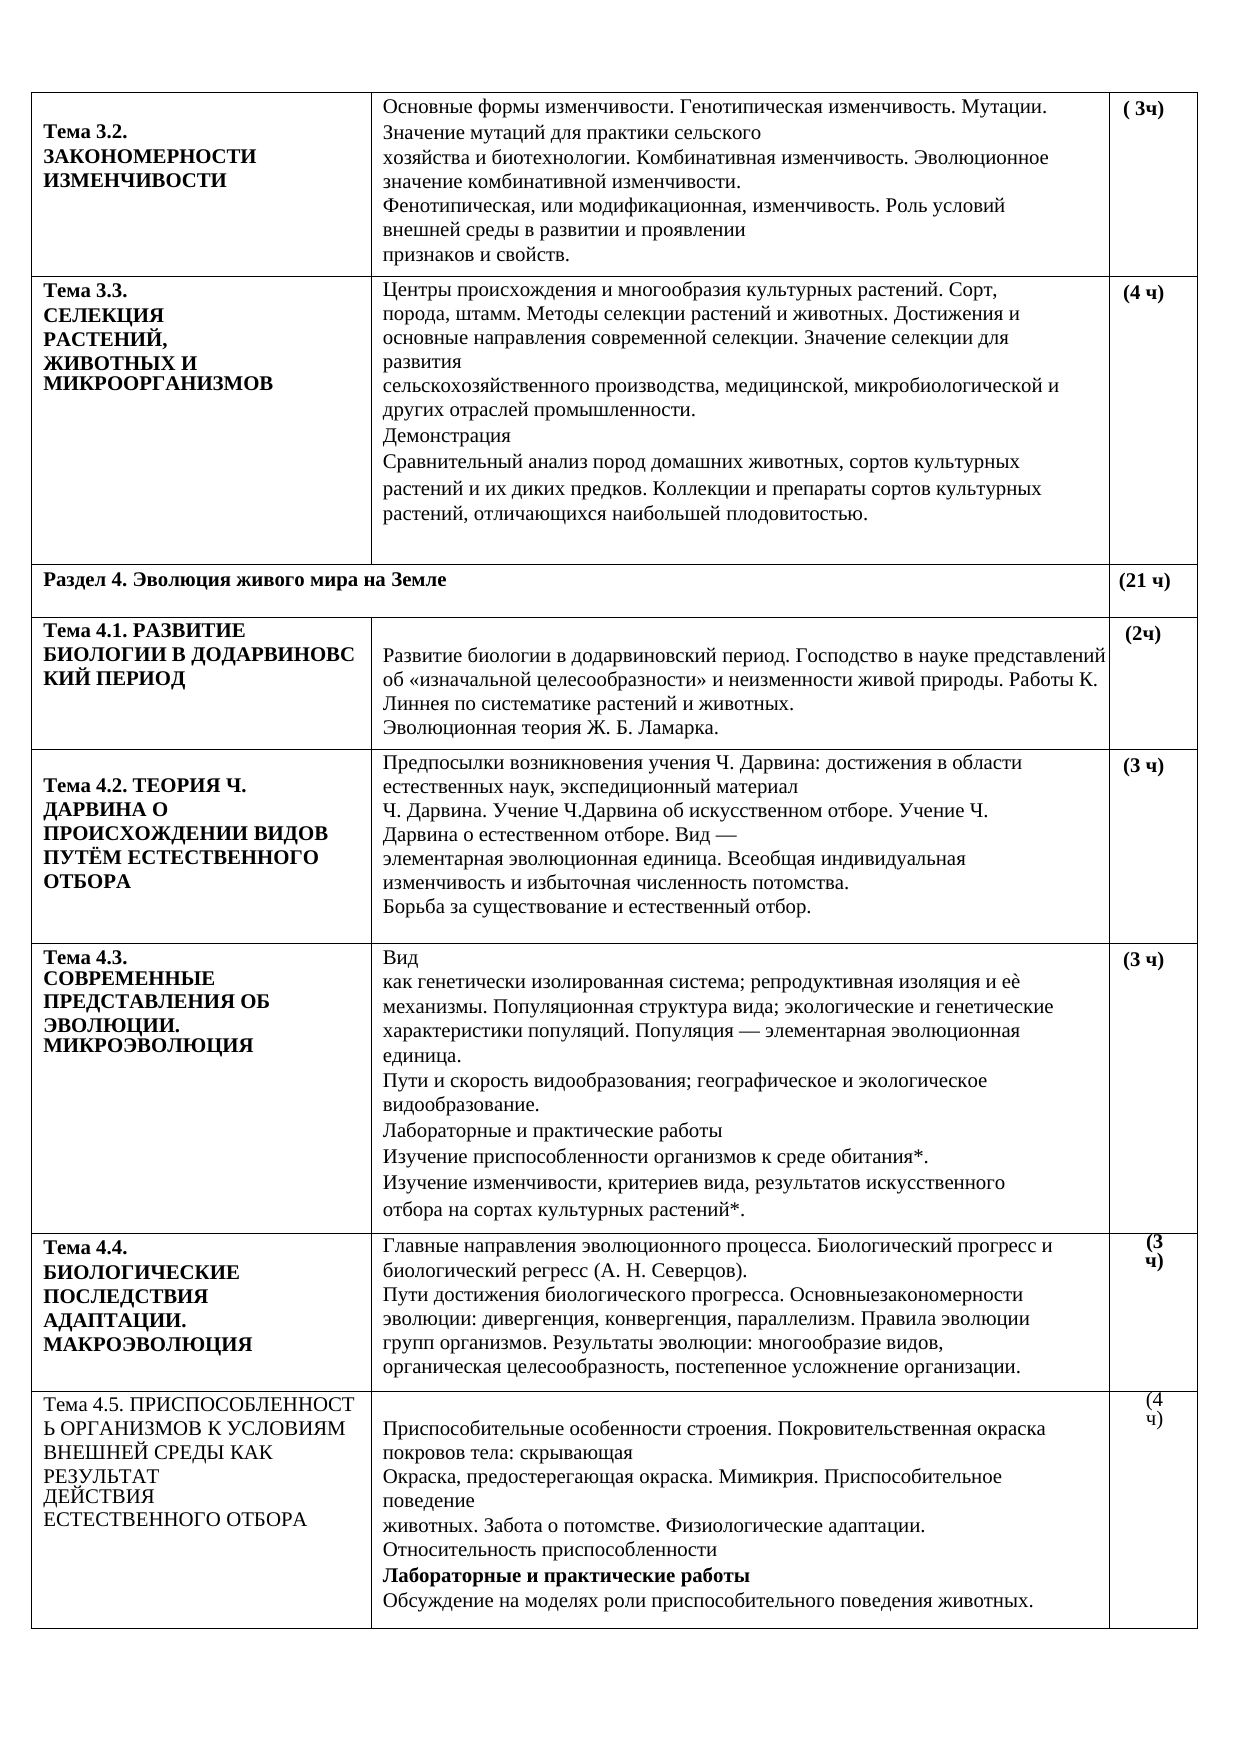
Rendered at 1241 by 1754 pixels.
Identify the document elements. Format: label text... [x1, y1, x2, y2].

table_cell (21 ч) [1110, 565, 1197, 617]
table_cell (3 ч) [1110, 750, 1197, 943]
table_cell Раздел 4. Эволюция живого мира на Земле [32, 565, 1109, 617]
table_cell ( 3ч) [1110, 93, 1197, 276]
table_cell Тема 4.4. БИОЛОГИЧЕСКИЕ ПОСЛЕДСТВИЯ АДАПТАЦИИ. МАКРОЭВОЛЮЦИЯ [32, 1234, 371, 1391]
table_cell Центры происхождения и многообразия культурных растений. Сорт, порода, штамм. Методы селекции растений и животных. Достижения и основные направления современной селекции. Значение селекции для развития сельскохозяйственного производства, медицинской, микробиологической и других отраслей промышленности. Демонстрация Сравнительный анализ пород домашних животных, сортов культурных растений и их диких предков. Коллекции и препараты сортов культурных растений, отличающихся наибольшей плодовитостью. [372, 277, 1109, 564]
table_cell (3 ч) [1110, 1234, 1197, 1391]
table_cell (3 ч) [1110, 944, 1197, 1232]
table_cell Тема 4.3. СОВРЕМЕННЫЕ ПРЕДСТАВЛЕНИЯ ОБ ЭВОЛЮЦИИ. МИКРОЭВОЛЮЦИЯ [32, 944, 371, 1232]
table_cell Предпосылки возникновения учения Ч. Дарвина: достижения в области естественных наук, экспедиционный материал Ч. Дарвина. Учение Ч.Дарвина об искусственном отборе. Учение Ч. Дарвина о естественном отборе. Вид — элементарная эволюционная единица. Всеобщая индивидуальная изменчивость и избыточная численность потомства. Борьба за существование и естественный отбор. [372, 750, 1109, 943]
table_cell (4ч) [1110, 1392, 1197, 1628]
table_cell Развитие биологии в додарвиновский период. Господство в науке представлений об «изначальной целесообразности» и неизменности живой природы. Работы К. Линнея по систематике растений и животных. Эволюционная теория Ж. Б. Ламарка. [372, 618, 1109, 748]
table_cell Тема 4.1. РАЗВИТИЕ БИОЛОГИИ В ДОДАРВИНОВС КИЙ ПЕРИОД [32, 618, 371, 748]
table_cell Тема 4.5. ПРИСПОСОБЛЕННОСТ Ь ОРГАНИЗМОВ К УСЛОВИЯМ ВНЕШНЕЙ СРЕДЫ КАК РЕЗУЛЬТАТ ДЕЙСТВИЯ ЕСТЕСТВЕННОГО ОТБОРА [32, 1392, 371, 1628]
table_cell Приспособительные особенности строения. Покровительственная окраска покровов тела: скрывающая Окраска, предостерегающая окраска. Мимикрия. Приспособительное поведение животных. Забота о потомстве. Физиологические адаптации. Относительность приспособленности Лабораторные и практические работы Обсуждение на моделях роли приспособительного поведения животных. [372, 1392, 1109, 1628]
table_cell Основные формы изменчивости. Генотипическая изменчивость. Мутации. Значение мутаций для практики сельского хозяйства и биотехнологии. Комбинативная изменчивость. Эволюционное значение комбинативной изменчивости. Фенотипическая, или модификационная, изменчивость. Роль условий внешней среды в развитии и проявлении признаков и свойств. [372, 93, 1109, 276]
table_cell (2ч) [1110, 618, 1197, 748]
table_cell Тема 4.2. ТЕОРИЯ Ч. ДАРВИНА О ПРОИСХОЖДЕНИИ ВИДОВ ПУТЁМ ЕСТЕСТВЕННОГО ОТБОРА [32, 750, 371, 943]
table_cell (4 ч) [1110, 277, 1197, 564]
table_cell Главные направления эволюционного процесса. Биологический прогресс и биологический регресс (А. Н. Северцов). Пути достижения биологического прогресса. Основныезакономерности эволюции: дивергенция, конвергенция, параллелизм. Правила эволюции групп организмов. Результаты эволюции: многообразие видов, органическая целесообразность, постепенное усложнение организации. [372, 1234, 1109, 1391]
table_cell Вид как генетически изолированная система; репродуктивная изоляция и еѐ механизмы. Популяционная структура вида; экологические и генетические характеристики популяций. Популяция — элементарная эволюционная единица. Пути и скорость видообразования; географическое и экологическое видообразование. Лабораторные и практические работы Изучение приспособленности организмов к среде обитания*. Изучение изменчивости, критериев вида, результатов искусственного отбора на сортах культурных растений*. [372, 944, 1109, 1232]
table_cell Тема 3.2. ЗАКОНОМЕРНОСТИ ИЗМЕНЧИВОСТИ [32, 93, 371, 276]
table_cell Тема 3.3. СЕЛЕКЦИЯ РАСТЕНИЙ, ЖИВОТНЫХ И МИКРООРГАНИЗМОВ [32, 277, 371, 564]
